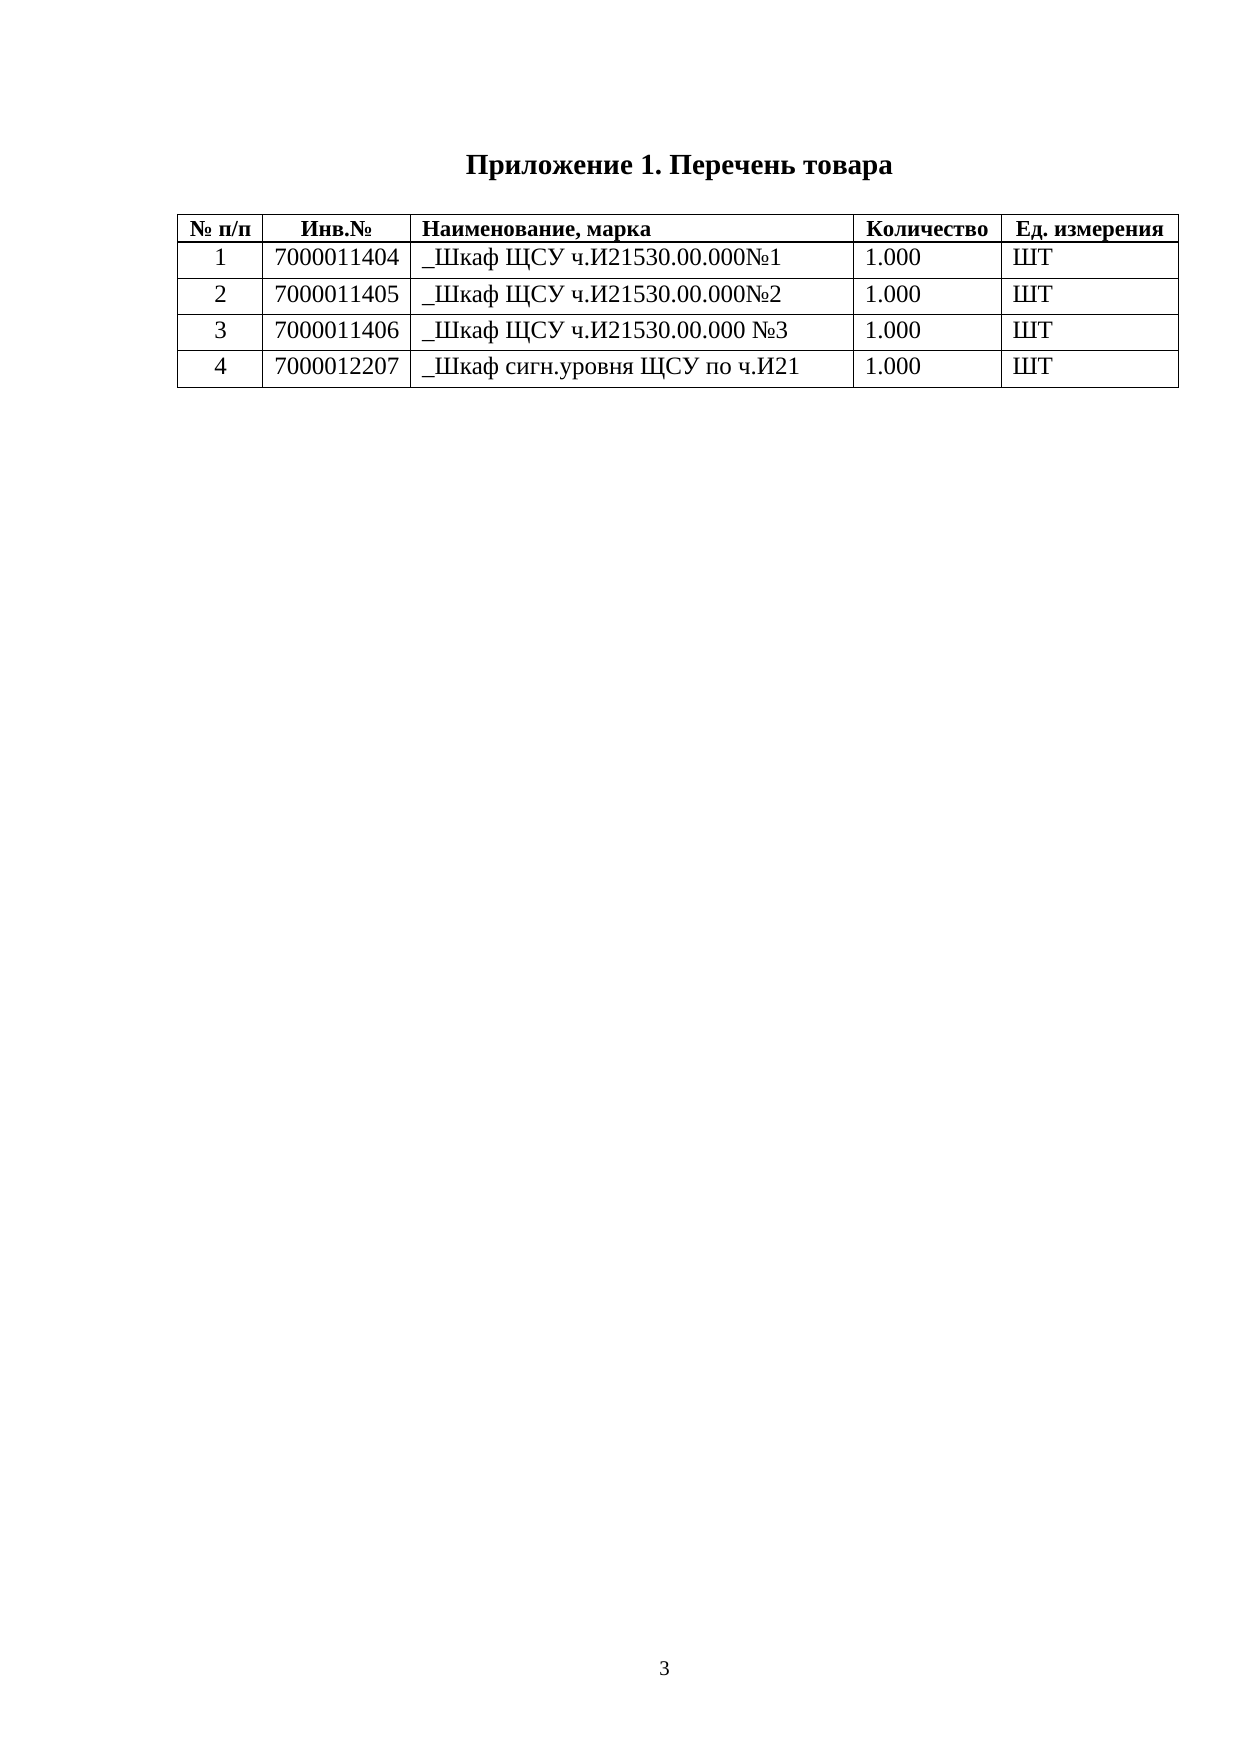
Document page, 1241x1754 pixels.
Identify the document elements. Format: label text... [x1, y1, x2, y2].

table_header Наименование, марка [411, 215, 853, 241]
table_cell 1.000 [854, 279, 1001, 314]
table_cell 1.000 [854, 315, 1001, 350]
table_cell ШТ [1002, 279, 1178, 314]
table_header Инв.№ [263, 215, 410, 241]
table_cell 1.000 [854, 243, 1001, 278]
table_cell 4 [178, 351, 262, 387]
table_cell 2 [178, 279, 262, 314]
table_cell 7000011405 [263, 279, 410, 314]
table_cell ШТ [1002, 243, 1178, 278]
table_cell _Шкаф ЩСУ ч.И21530.00.000№2 [411, 279, 853, 314]
table_cell 1.000 [854, 351, 1001, 387]
table_cell 7000011406 [263, 315, 410, 350]
table_cell 3 [178, 315, 262, 350]
text Приложение 1. Перечень товара [192, 147, 1152, 180]
table_header Количество [854, 215, 1001, 241]
table_cell _Шкаф сигн.уровня ЩСУ по ч.И21 [411, 351, 853, 387]
table_cell 1 [178, 243, 262, 278]
table_cell 7000011404 [263, 243, 410, 278]
table_cell 7000012207 [263, 351, 410, 387]
table_cell _Шкаф ЩСУ ч.И21530.00.000№1 [411, 243, 853, 278]
table_header № п/п [178, 215, 262, 241]
table_header Ед. измерения [1002, 215, 1178, 241]
table_cell ШТ [1002, 351, 1178, 387]
table_cell _Шкаф ЩСУ ч.И21530.00.000 №3 [411, 315, 853, 350]
table_cell ШТ [1002, 315, 1178, 350]
